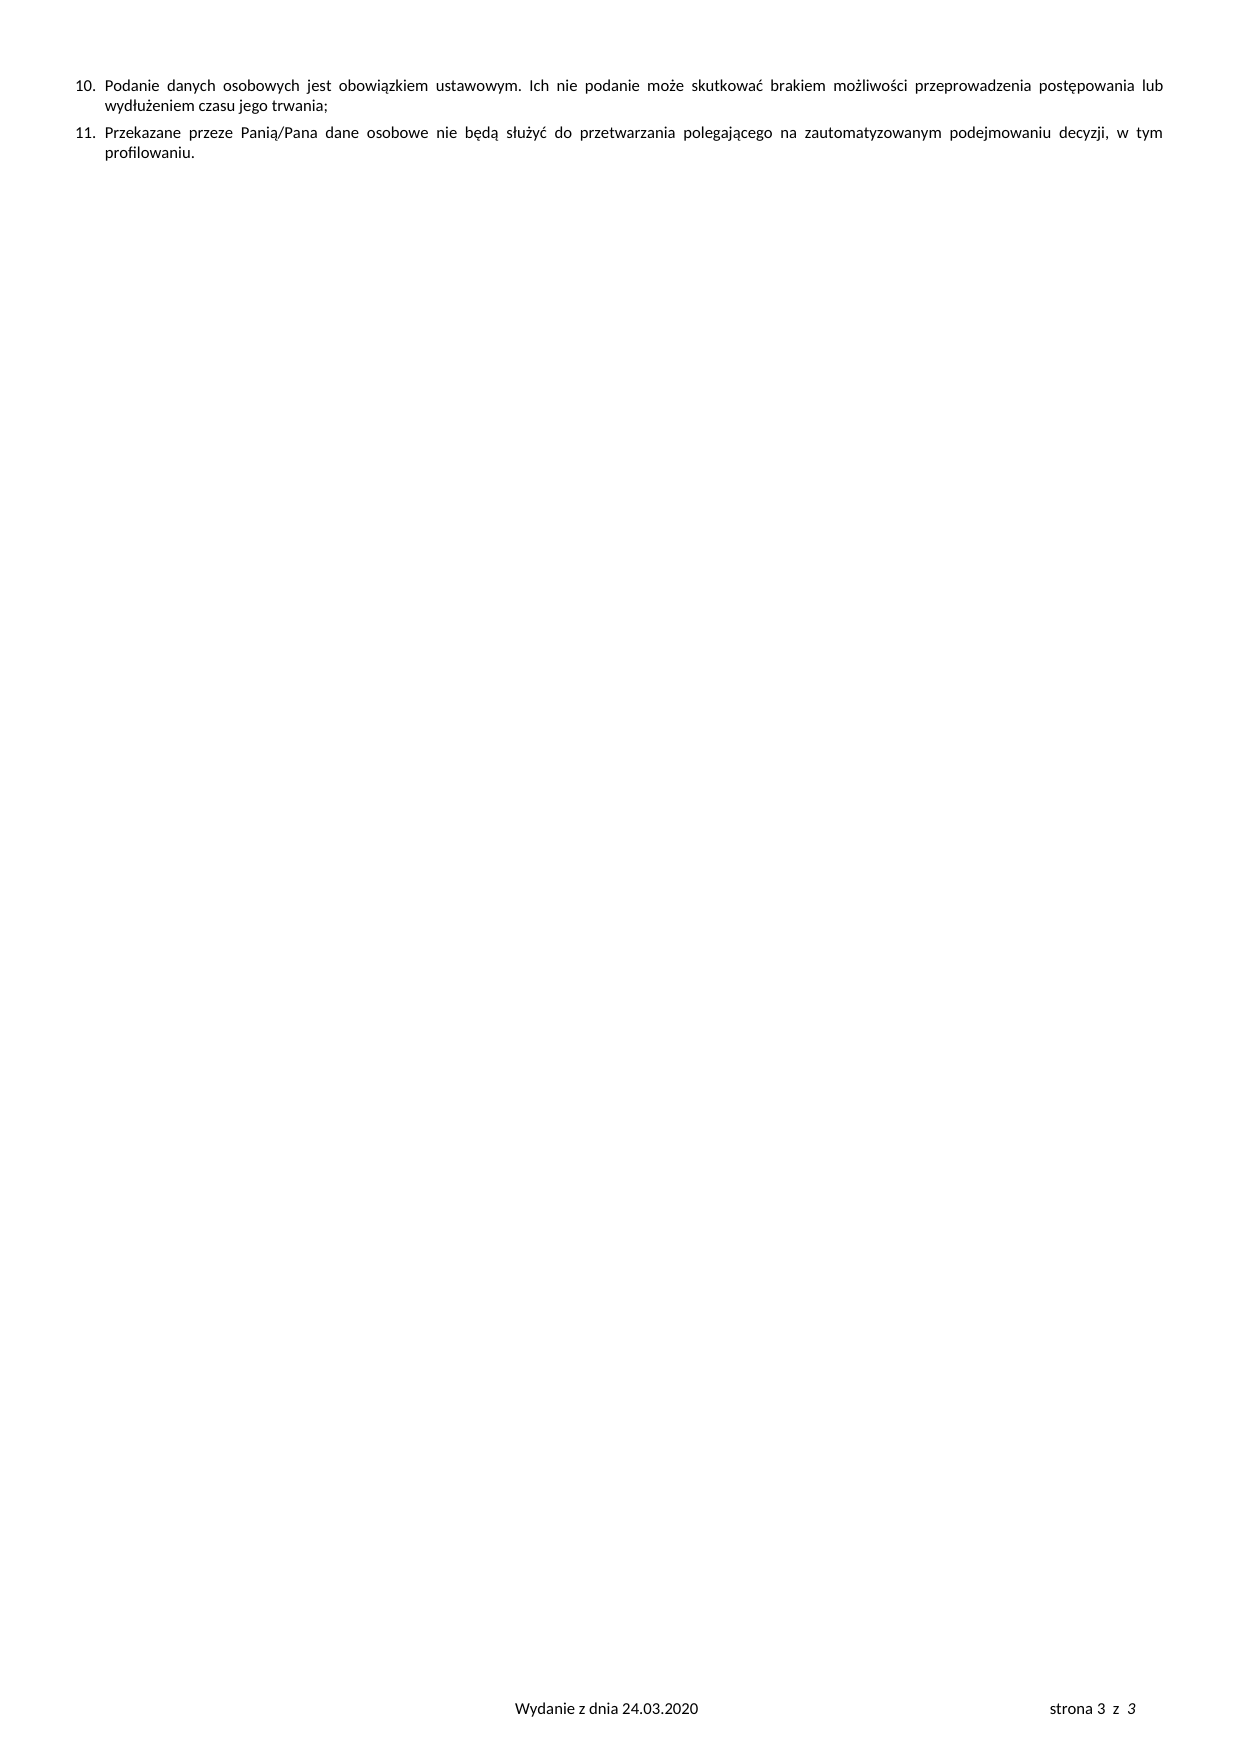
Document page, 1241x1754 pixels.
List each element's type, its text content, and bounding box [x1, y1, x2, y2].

text 11. Przekazane przeze Panią/Pana dane osobowe nie będą służyć do przetwarzania polegającego na zautomatyzowanym podejmowaniu decyzji, w tym profilowaniu. [75, 122, 1165, 162]
text 10. Podanie danych osobowych jest obowiązkiem ustawowym. Ich nie podanie może skutkować brakiem możliwości przeprowadzenia postępowania lub wydłużeniem czasu jego trwania; [75, 75, 1165, 116]
